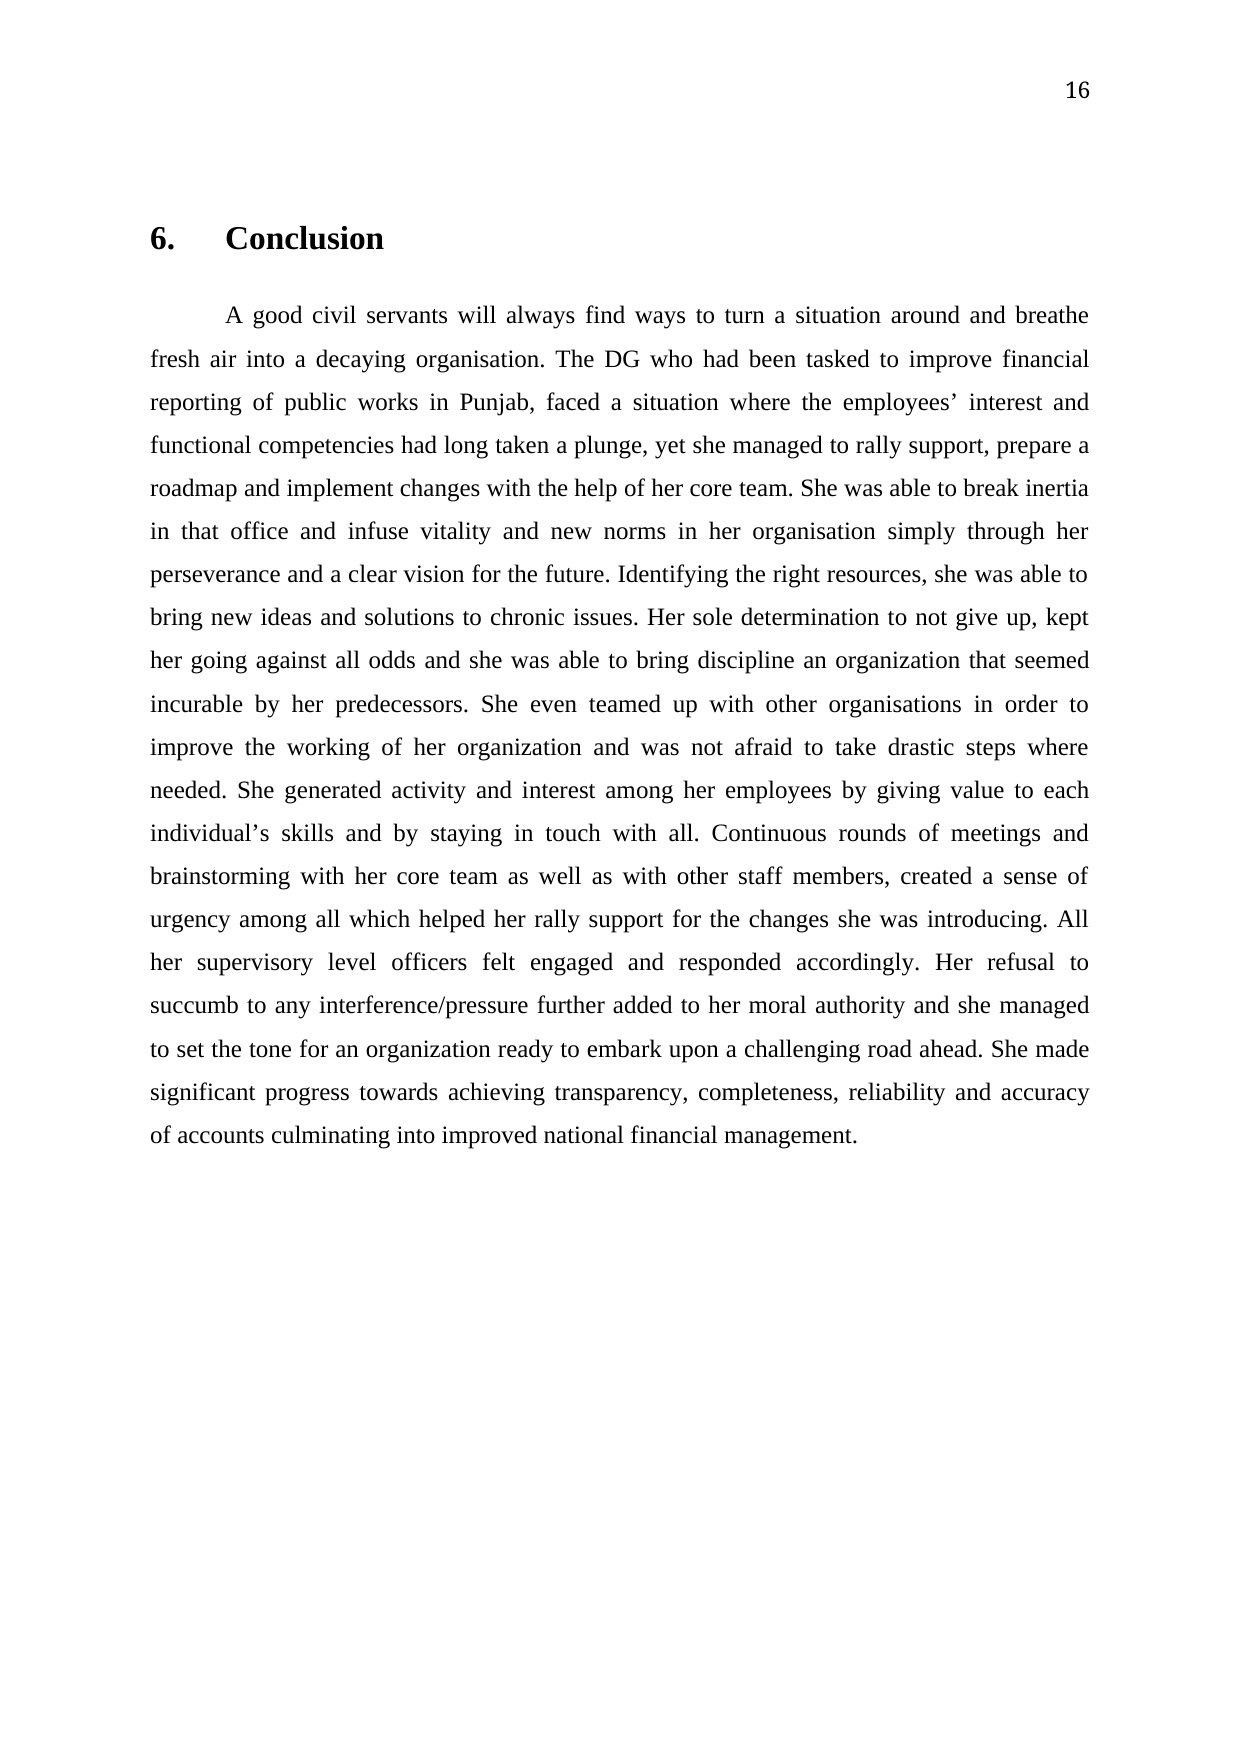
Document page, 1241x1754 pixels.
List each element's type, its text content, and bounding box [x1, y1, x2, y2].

text A good civil servants will always find ways to turn a situation around and breathe fresh air into a decaying organisation. The DG who had been tasked to improve financial reporting of public works in Punjab, faced a situation where the employees’ interest and functional competencies had long taken a plunge, yet she managed to rally support, prepare a roadmap and implement changes with the help of her core team. She was able to break inertia in that office and infuse vitality and new norms in her organisation simply through her perseverance and a clear vision for the future. Identifying the right resources, she was able to bring new ideas and solutions to chronic issues. Her sole determination to not give up, kept her going against all odds and she was able to bring discipline an organization that seemed incurable by her predecessors. She even teamed up with other organisations in order to improve the working of her organization and was not afraid to take drastic steps where needed. She generated activity and interest among her employees by giving value to each individual’s skills and by staying in touch with all. Continuous rounds of meetings and brainstorming with her core team as well as with other staff members, created a sense of urgency among all which helped her rally support for the changes she was introducing. All her supervisory level officers felt engaged and responded accordingly. Her refusal to succumb to any interference/pressure further added to her moral authority and she managed to set the tone for an organization ready to embark upon a challenging road ahead. She made significant progress towards achieving transparency, completeness, reliability and accuracy of accounts culminating into improved national financial management. [150, 301, 1090, 1149]
subtitle 6. Conclusion [150, 218, 1090, 256]
